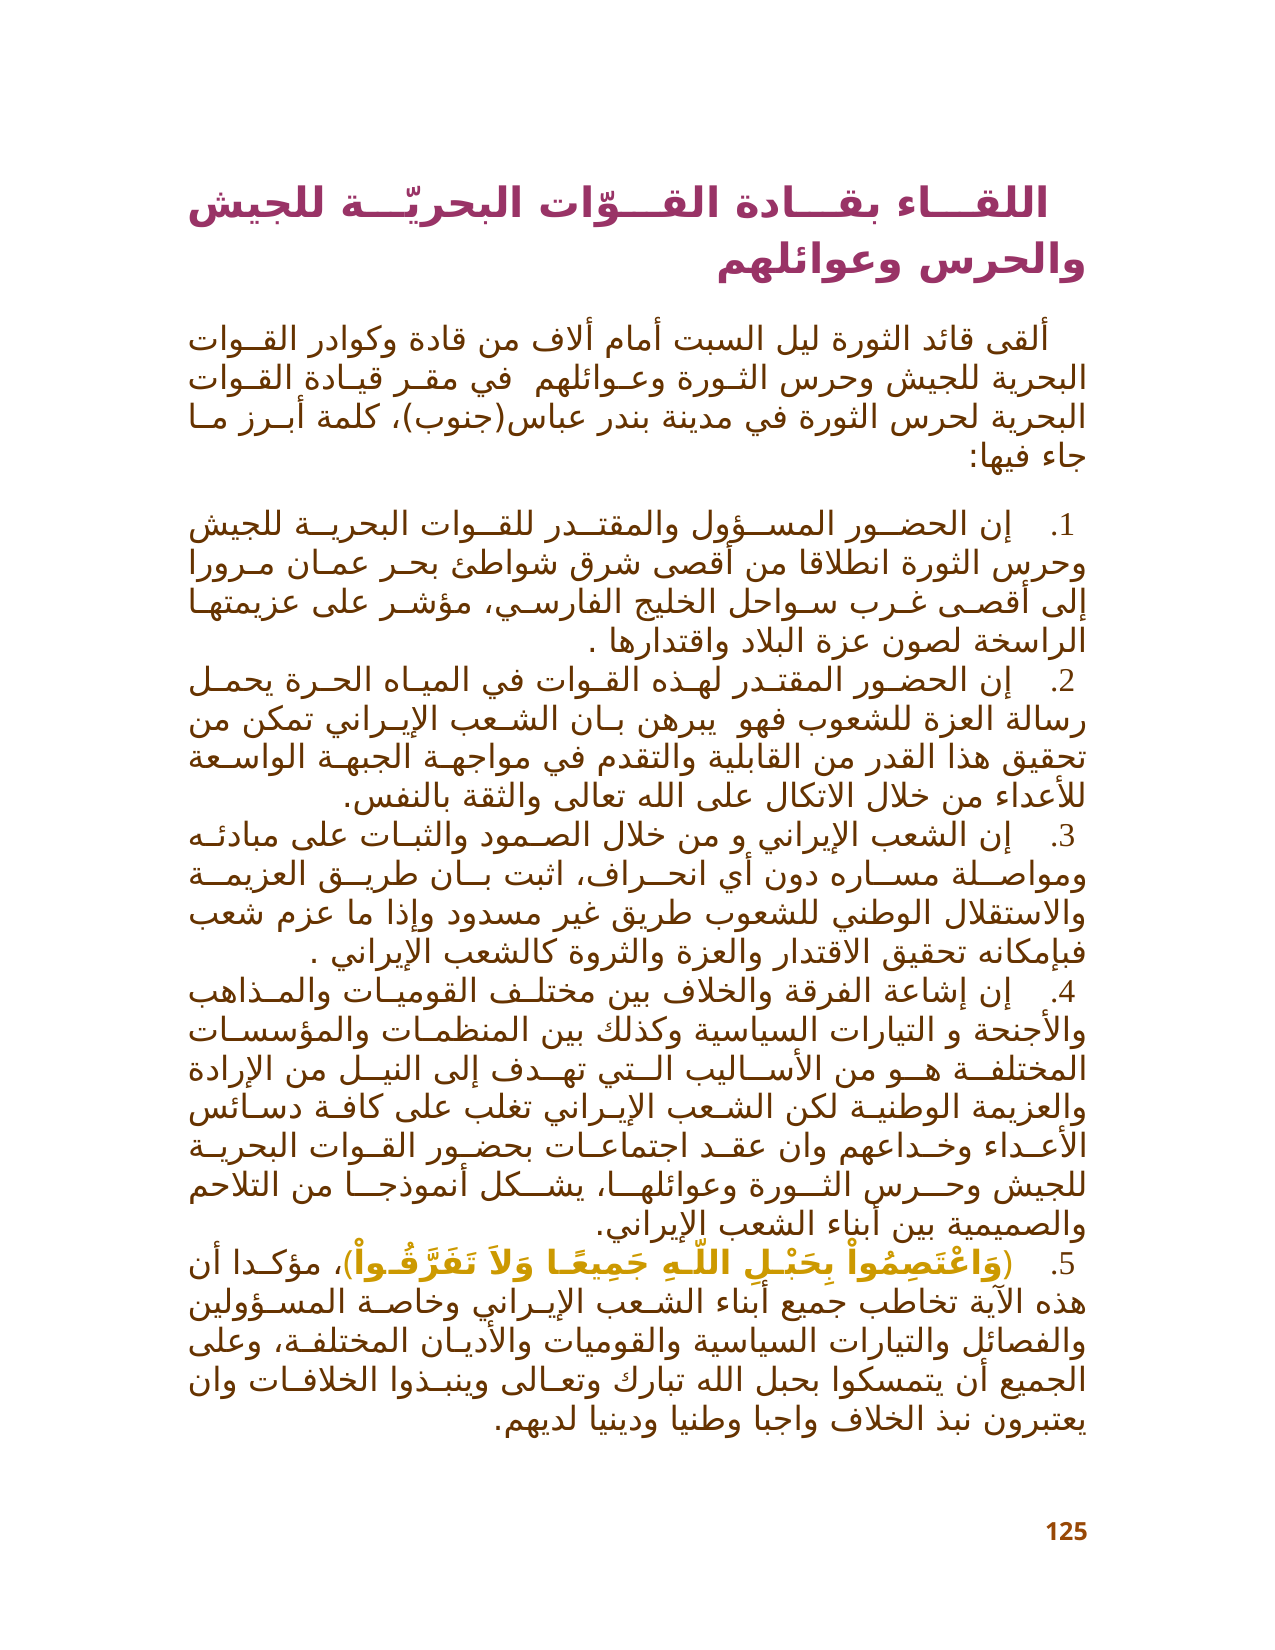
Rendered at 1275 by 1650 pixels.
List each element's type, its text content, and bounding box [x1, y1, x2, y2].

list إن إشاعة الفرقة والخلاف بين مختلف القوميات والمذاهب والأجنحة و التيارات السياسية وكذلك بين المنظمات والمؤسسات المختلفة هو من الأساليب التي تهدف إلى النيل من الإرادة والعزيمة الوطنية لكن الشعب الإيراني تغلب على كافة دسائس الأعداء وخداعهم وان عقد اجتماعات بحضور القوات البحرية للجيش وحرس الثورة وعوائلها، يشكل أنموذجا من التلاحم والصميمية بين أبناء الشعب الإيراني. [187, 971, 1087, 1243]
list إن الحضور المقتدر لهذه القوات في المياه الحرة يحمل رسالة العزة للشعوب فهو يبرهن بان الشعب الإيراني تمكن من تحقيق هذا القدر من القابلية والتقدم في مواجهة الجبهة الواسعة للأعداء من خلال الاتكال على الله تعالى والثقة بالنفس. [187, 660, 1087, 816]
text ألقى قائد الثورة ليل السبت أمام ألاف من قادة وكوادر القوات البحرية للجيش وحرس الثورة وعوائلهم في مقر قيادة القوات البحرية لحرس الثورة في مدينة بندر عباس(جنوب)، كلمة أبرز ما جاء فيها: [187, 320, 1087, 475]
text اللقاء بقادة القوّات البحريّة للجيش والحرس وعوائلهم [187, 179, 1087, 283]
list إن الحضور المسؤول والمقتدر للقوات البحرية للجيش وحرس الثورة انطلاقا من أقصى شرق شواطئ بحر عمان مرورا إلى أقصى غرب سواحل الخليج الفارسي، مؤشر على عزيمتها الراسخة لصون عزة البلاد واقتدارها . [187, 504, 1087, 660]
list ﴿وَاعْتَصِمُواْ بِحَبْلِ اللّهِ جَمِيعًا وَلاَ تَفَرَّقُواْ﴾، مؤكدا أن هذه الآية تخاطب جميع أبناء الشعب الإيراني وخاصة المسؤولين والفصائل والتيارات السياسية والقوميات والأديان المختلفة، وعلى الجميع أن يتمسكوا بحبل الله تبارك وتعالى وينبذوا الخلافات وان يعتبرون نبذ الخلاف واجبا وطنيا ودينيا لديهم. [187, 1243, 1087, 1438]
list إن الشعب الإيراني و من خلال الصمود والثبات على مبادئه ومواصلة مساره دون أي انحراف، اثبت بان طريق العزيمة والاستقلال الوطني للشعوب طريق غير مسدود وإذا ما عزم شعب فبإمكانه تحقيق الاقتدار والعزة والثروة كالشعب الإيراني . [187, 816, 1087, 971]
